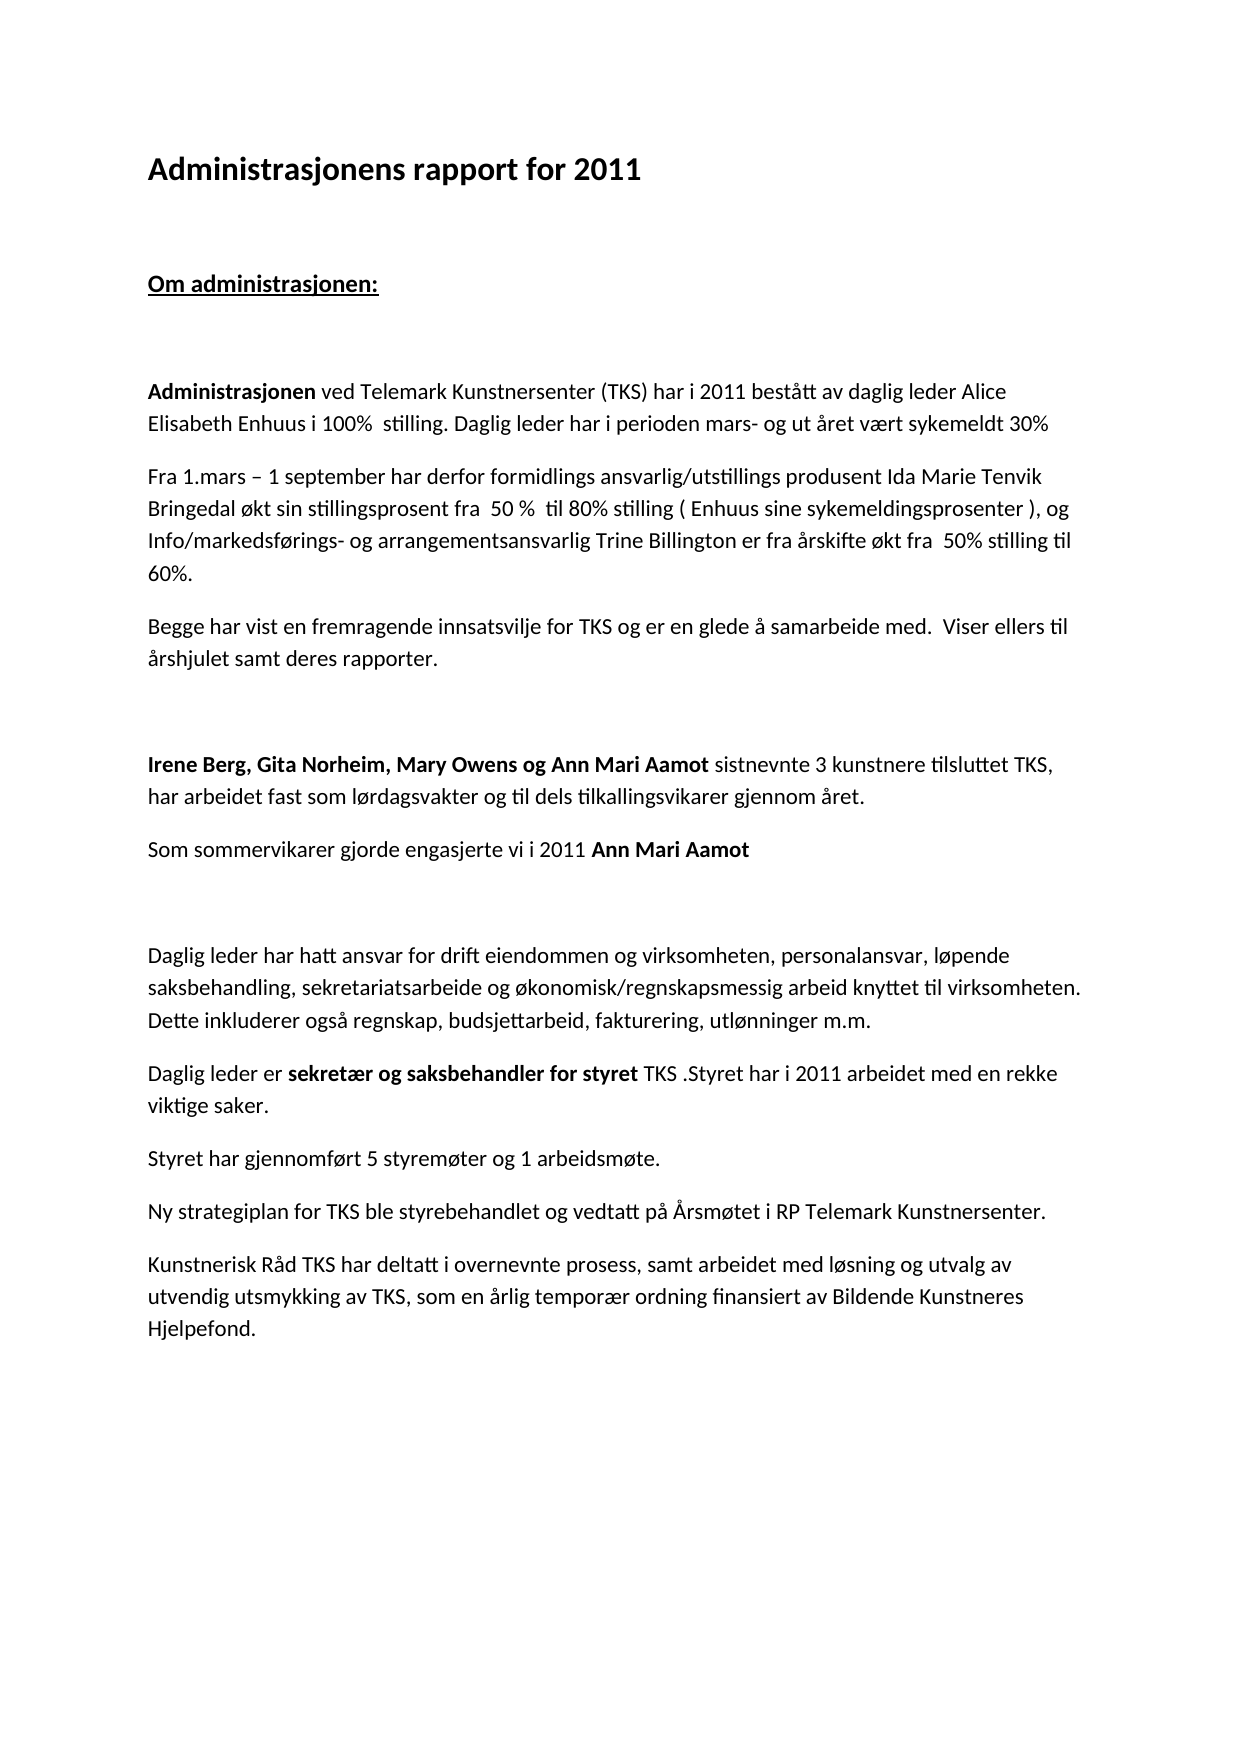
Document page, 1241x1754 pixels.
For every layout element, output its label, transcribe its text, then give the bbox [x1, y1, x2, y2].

text Administrasjonen ved Telemark Kunstnersenter (TKS) har i 2011 bestått av daglig leder Alice Elisabeth Enhuus i 100% stilling. Daglig leder har i perioden mars- og ut året vært sykemeldt 30% [148, 377, 1093, 437]
text Ny strategiplan for TKS ble styrebehandlet og vedtatt på Årsmøtet i RP Telemark Kunstnersenter. [148, 1197, 1093, 1225]
text Daglig leder er sekretær og saksbehandler for styret TKS .Styret har i 2011 arbeidet med en rekke viktige saker. [148, 1059, 1093, 1119]
text Irene Berg, Gita Norheim, Mary Owens og Ann Mari Aamot sistnevnte 3 kunstnere tilsluttet TKS, har arbeidet fast som lørdagsvakter og til dels tilkallingsvikarer gjennom året. [148, 750, 1093, 810]
text Fra 1.mars – 1 september har derfor formidlings ansvarlig/utstillings produsent Ida Marie Tenvik Bringedal økt sin stillingsprosent fra 50 % til 80% stilling ( Enhuus sine sykemeldingsprosenter ), og Info/markedsførings- og arrangementsansvarlig Trine Billington er fra årskifte økt fra 50% stilling til 60%. [148, 462, 1093, 587]
text Begge har vist en fremragende innsatsvilje for TKS og er en glede å samarbeide med. Viser ellers til årshjulet samt deres rapporter. [148, 612, 1093, 672]
text Styret har gjennomført 5 styremøter og 1 arbeidsmøte. [148, 1144, 1093, 1172]
text Daglig leder har hatt ansvar for drift eiendommen og virksomheten, personalansvar, løpende saksbehandling, sekretariatsarbeide og økonomisk/regnskapsmessig arbeid knyttet til virksomheten. Dette inkluderer også regnskap, budsjettarbeid, fakturering, utlønninger m.m. [148, 941, 1093, 1034]
text Administrasjonens rapport for 2011 [148, 148, 1093, 188]
text Om administrasjonen: [148, 268, 1093, 299]
text Kunstnerisk Råd TKS har deltatt i overnevnte prosess, samt arbeidet med løsning og utvalg av utvendig utsmykking av TKS, som en årlig temporær ordning finansiert av Bildende Kunstneres Hjelpefond. [148, 1250, 1093, 1342]
text Som sommervikarer gjorde engasjerte vi i 2011 Ann Mari Aamot [148, 835, 1093, 863]
